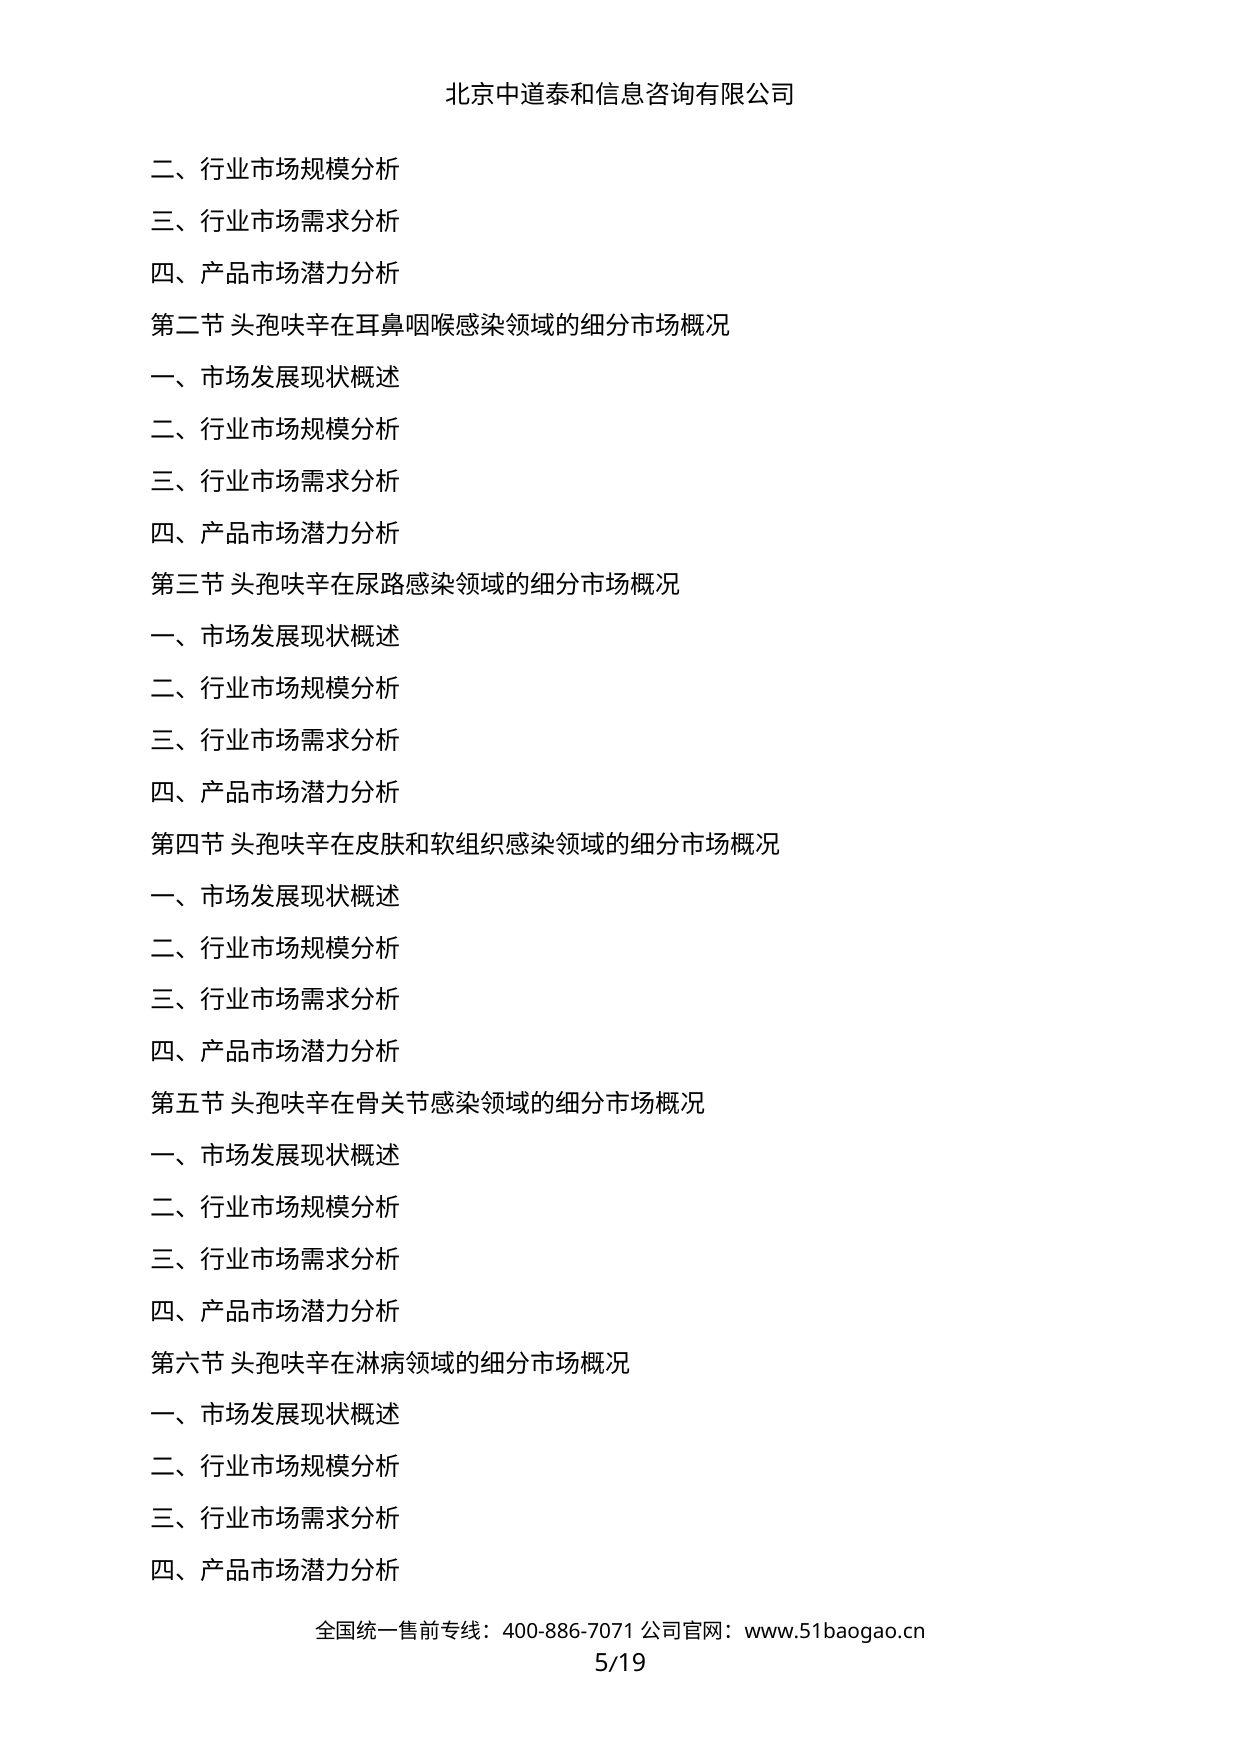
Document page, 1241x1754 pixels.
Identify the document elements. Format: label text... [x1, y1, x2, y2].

text 四、产品市场潜力分析 [150, 1032, 1090, 1068]
text 四、产品市场潜力分析 [150, 772, 1090, 809]
text 二、行业市场规模分析 [150, 1447, 1090, 1483]
text 四、产品市场潜力分析 [150, 513, 1090, 549]
text 三、行业市场需求分析 [150, 980, 1090, 1016]
text 第六节 头孢呋辛在淋病领域的细分市场概况 [150, 1343, 1090, 1379]
text 三、行业市场需求分析 [150, 461, 1090, 497]
text 一、市场发展现状概述 [150, 357, 1090, 394]
text 二、行业市场规模分析 [150, 928, 1090, 964]
text 一、市场发展现状概述 [150, 876, 1090, 912]
text 二、行业市场规模分析 [150, 409, 1090, 446]
text 一、市场发展现状概述 [150, 1395, 1090, 1431]
text 一、市场发展现状概述 [150, 1136, 1090, 1172]
text 三、行业市场需求分析 [150, 721, 1090, 757]
text 一、市场发展现状概述 [150, 617, 1090, 653]
text 三、行业市场需求分析 [150, 1239, 1090, 1276]
text 二、行业市场规模分析 [150, 1187, 1090, 1224]
text 四、产品市场潜力分析 [150, 254, 1090, 290]
text 第四节 头孢呋辛在皮肤和软组织感染领域的细分市场概况 [150, 824, 1090, 861]
text 第五节 头孢呋辛在骨关节感染领域的细分市场概况 [150, 1084, 1090, 1120]
text 二、行业市场规模分析 [150, 150, 1090, 186]
text 三、行业市场需求分析 [150, 1499, 1090, 1535]
text 二、行业市场规模分析 [150, 669, 1090, 705]
text 三、行业市场需求分析 [150, 202, 1090, 238]
text 第二节 头孢呋辛在耳鼻咽喉感染领域的细分市场概况 [150, 306, 1090, 342]
text 第三节 头孢呋辛在尿路感染领域的细分市场概况 [150, 565, 1090, 601]
text 四、产品市场潜力分析 [150, 1291, 1090, 1327]
text 四、产品市场潜力分析 [150, 1551, 1090, 1587]
